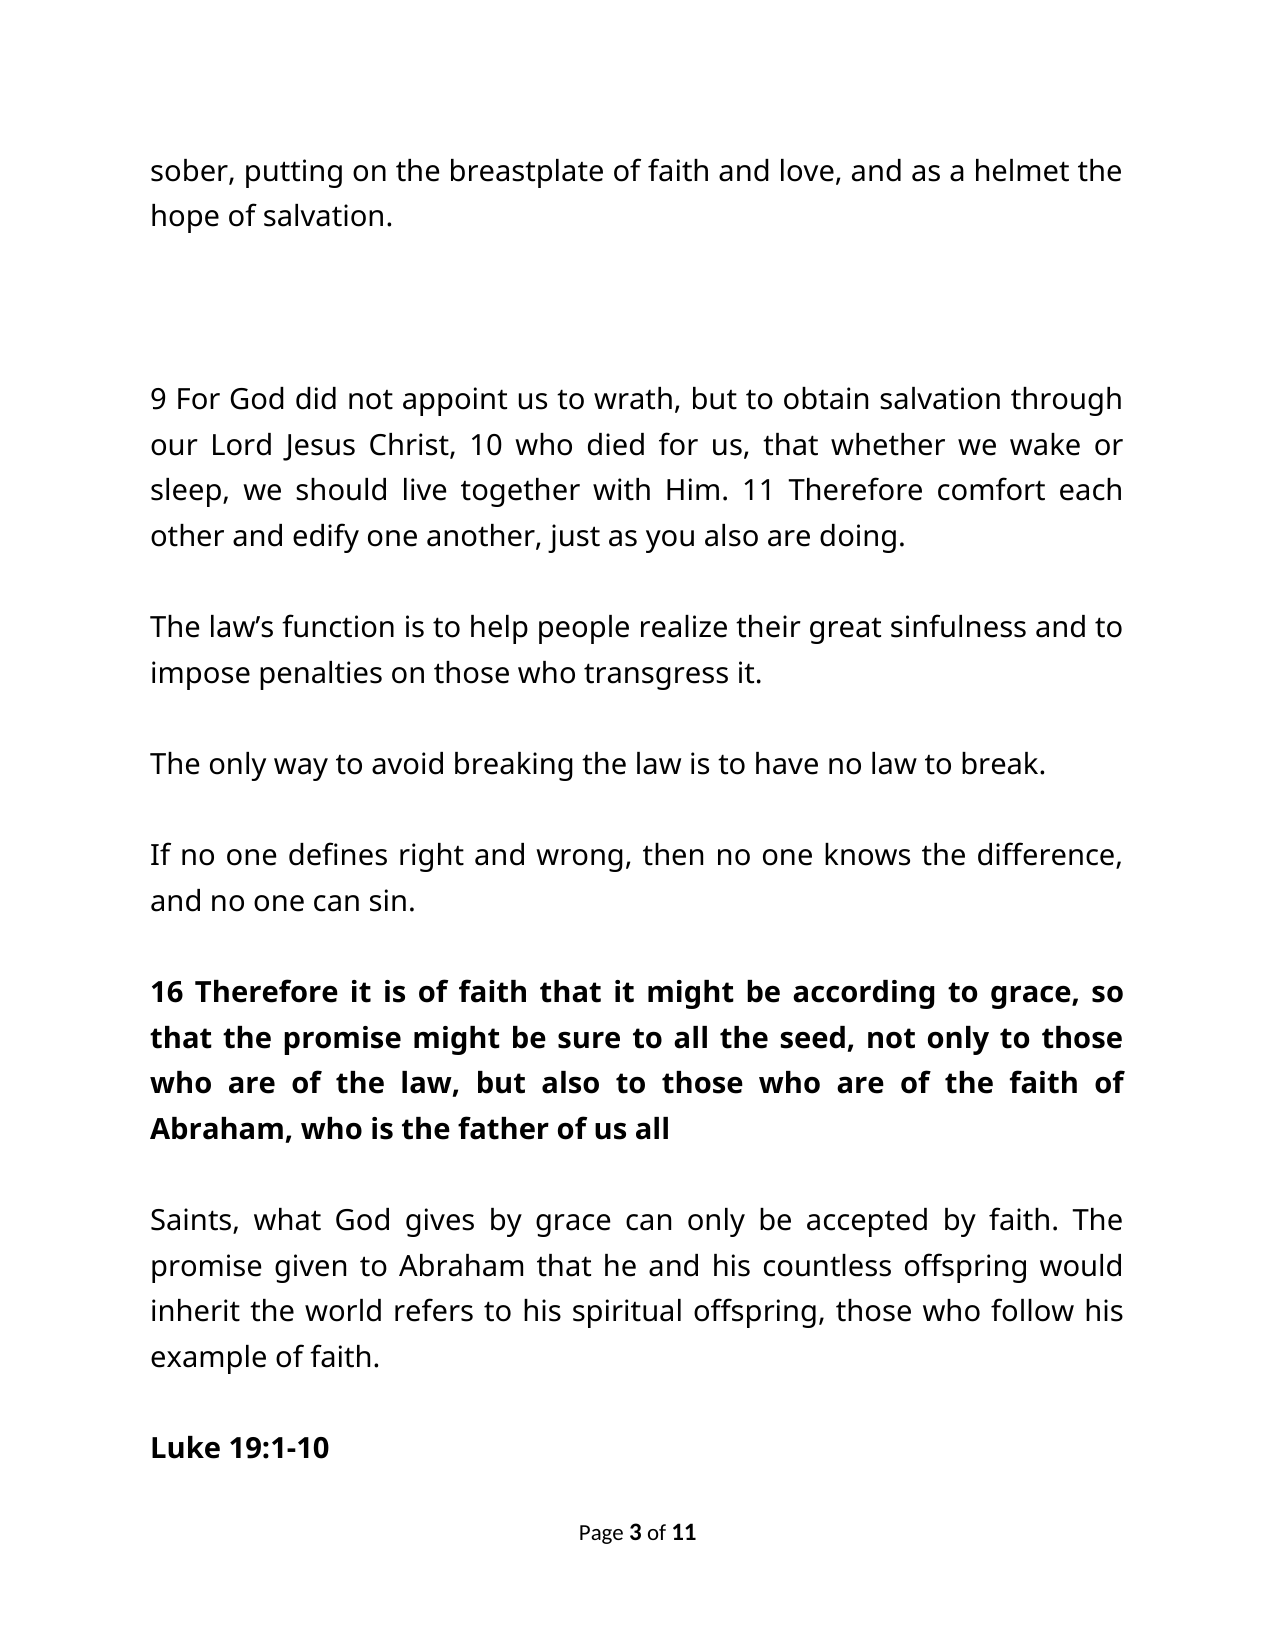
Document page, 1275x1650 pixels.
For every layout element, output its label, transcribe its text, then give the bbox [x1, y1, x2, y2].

text Luke 19:1-10 [150, 1427, 1125, 1467]
text 16 Therefore it is of faith that it might be according to grace, so that the promise might be sure to all the seed, not only to those who are of the law, but also to those who are of the faith of Abraham, who is the father of us all [150, 971, 1125, 1148]
text The only way to avoid breaking the law is to have no law to break. [150, 743, 1125, 783]
text 9 For God did not appoint us to wrath, but to obtain salvation through our Lord Jesus Christ, 10 who died for us, that whether we wake or sleep, we should live together with Him. 11 Therefore comfort each other and edify one another, just as you also are doing. [150, 378, 1125, 555]
text If no one defines right and wrong, then no one knows the difference, and no one can sin. [150, 834, 1125, 920]
text Saints, what God gives by grace can only be accepted by faith. The promise given to Abraham that he and his countless offspring would inherit the world refers to his spiritual offspring, those who follow his example of faith. [150, 1199, 1125, 1376]
text The law’s function is to help people realize their great sinfulness and to impose penalties on those who transgress it. [150, 606, 1125, 692]
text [150, 150, 1125, 235]
